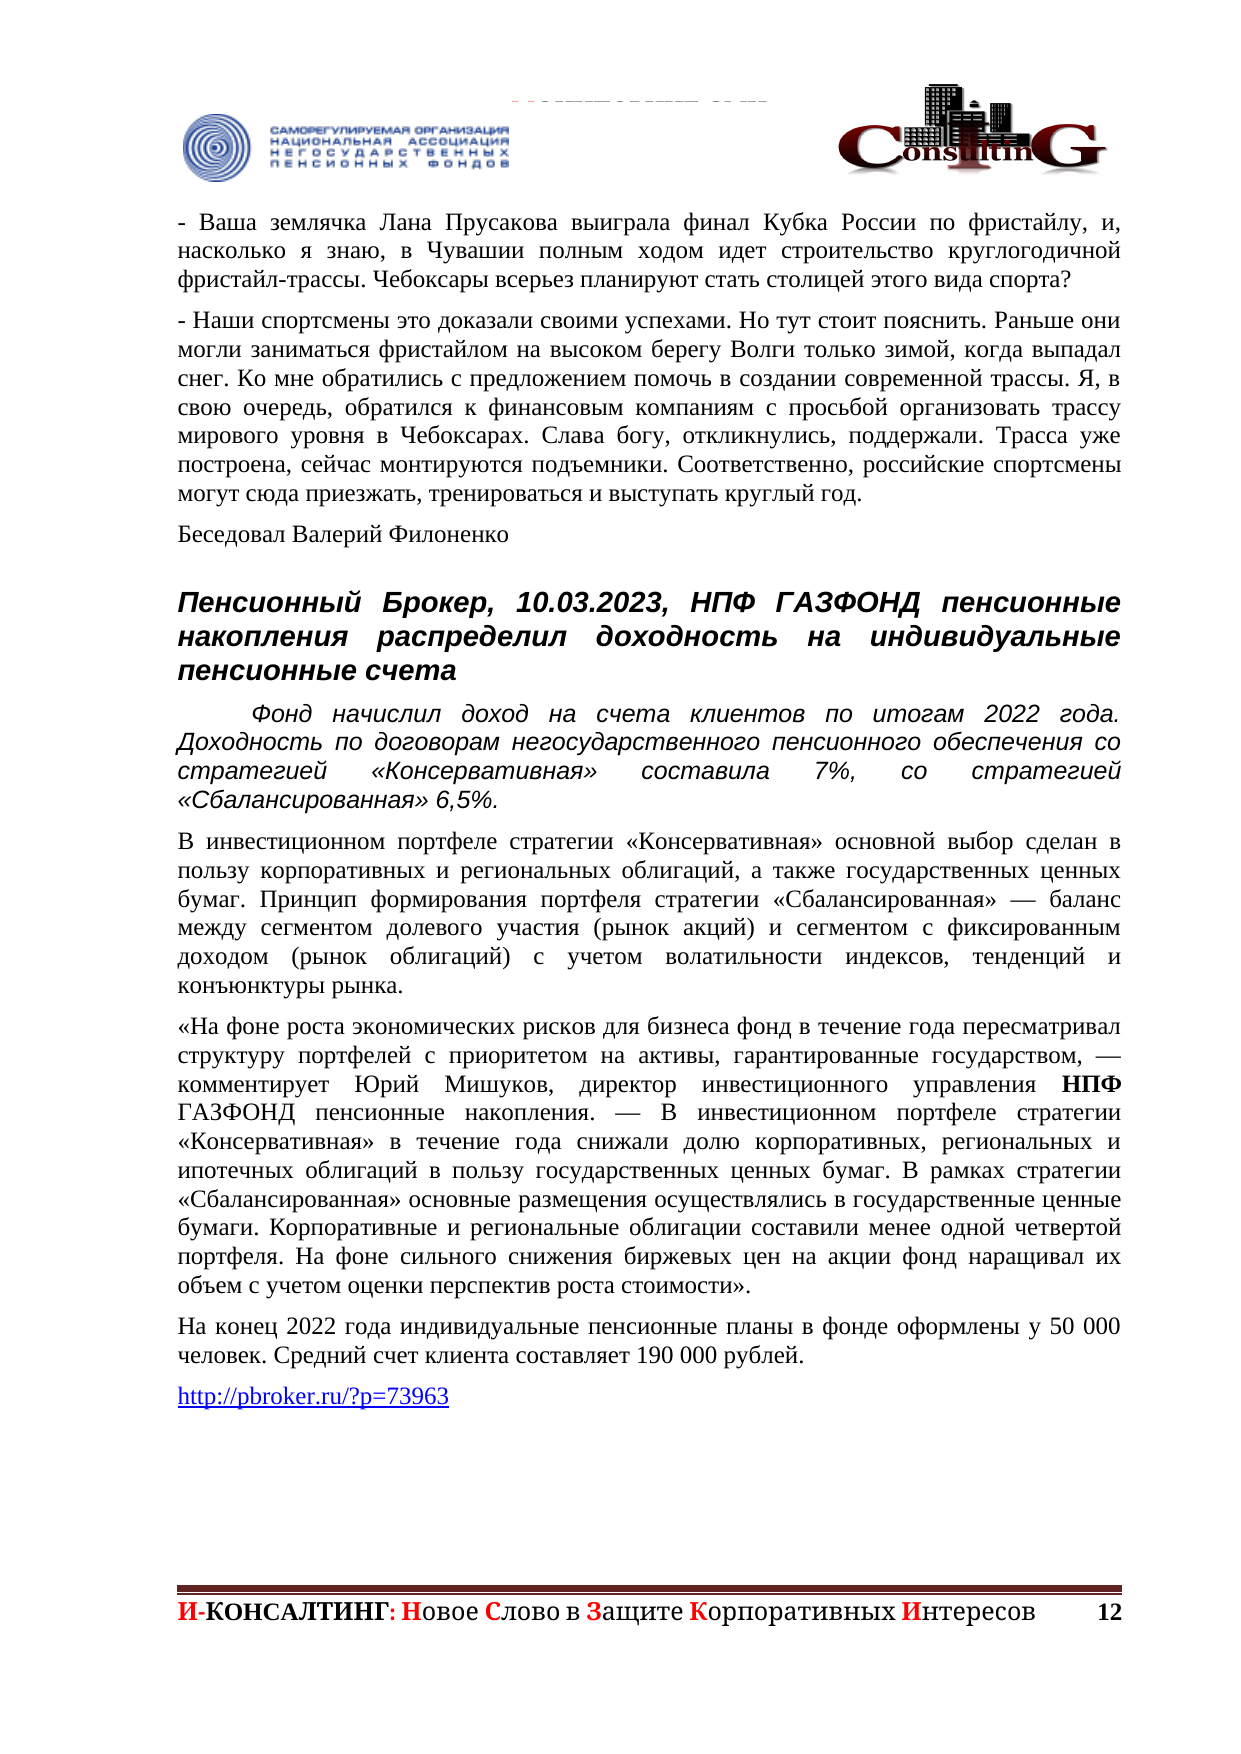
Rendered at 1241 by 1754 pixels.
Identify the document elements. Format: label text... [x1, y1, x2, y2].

subtitle Пенсионный Брокер, 10.03.2023, НПФ ГАЗФОНД пенсионные накопления распределил доходность на индивидуальные пенсионные счета [177, 586, 1122, 686]
text На конец 2022 года индивидуальные пенсионные планы в фонде оформлены у 50 000 человек. Средний счет клиента составляет 190 000 рублей. [177, 1311, 1122, 1369]
picture [183, 114, 509, 182]
picture [821, 73, 1122, 182]
subtitle Фонд начислил доход на счета клиентов по итогам 2022 года. Доходность по договорам негосударственного пенсионного обеспечения со стратегией «Консервативная» составила 7%, со стратегией «Сбалансированная» 6,5%. [177, 699, 1122, 814]
text - Ваша землячка Лана Прусакова выиграла финал Кубка России по фристайлу, и, насколько я знаю, в Чувашии полным ходом идет строительство круглогодичной фристайл-трассы. Чебоксары всерьез планируют стать столицей этого вида спорта? [177, 207, 1122, 293]
text «На фоне роста экономических рисков для бизнеса фонд в течение года пересматривал структуру портфелей с приоритетом на активы, гарантированные государством, — комментирует Юрий Мишуков, директор инвестиционного управления НПФ ГАЗФОНД пенсионные накопления. — В инвестиционном портфеле стратегии «Консервативная» в течение года снижали долю корпоративных, региональных и ипотечных облигаций в пользу государственных ценных бумаг. В рамках стратегии «Сбалансированная» основные размещения осуществлялись в государственные ценные бумаги. Корпоративные и региональные облигации составили менее одной четвертой портфеля. На фоне сильного снижения биржевых цен на акции фонд наращивал их объем с учетом оценки перспектив роста стоимости». [177, 1011, 1122, 1299]
text - Наши спортсмены это доказали своими успехами. Но тут стоит пояснить. Раньше они могли заниматься фристайлом на высоком берегу Волги только зимой, когда выпадал снег. Ко мне обратились с предложением помочь в создании современной трассы. Я, в свою очередь, обратился к финансовым компаниям с просьбой организовать трассу мирового уровня в Чебоксарах. Слава богу, откликнулись, поддержали. Трасса уже построена, сейчас монтируются подъемники. Соответственно, российские спортсмены могут сюда приезжать, тренироваться и выступать круглый год. [177, 306, 1122, 507]
text Беседовал Валерий Филоненко [177, 519, 1122, 548]
text http://pbroker.ru/?p=73963 [177, 1381, 1122, 1410]
text В инвестиционном портфеле стратегии «Консервативная» основной выбор сделан в пользу корпоративных и региональных облигаций, а также государственных ценных бумаг. Принцип формирования портфеля стратегии «Сбалансированная» — баланс между сегментом долевого участия (рынок акций) и сегментом с фиксированным доходом (рынок облигаций) с учетом волатильности индексов, тенденций и конъюнктуры рынка. [177, 826, 1122, 999]
